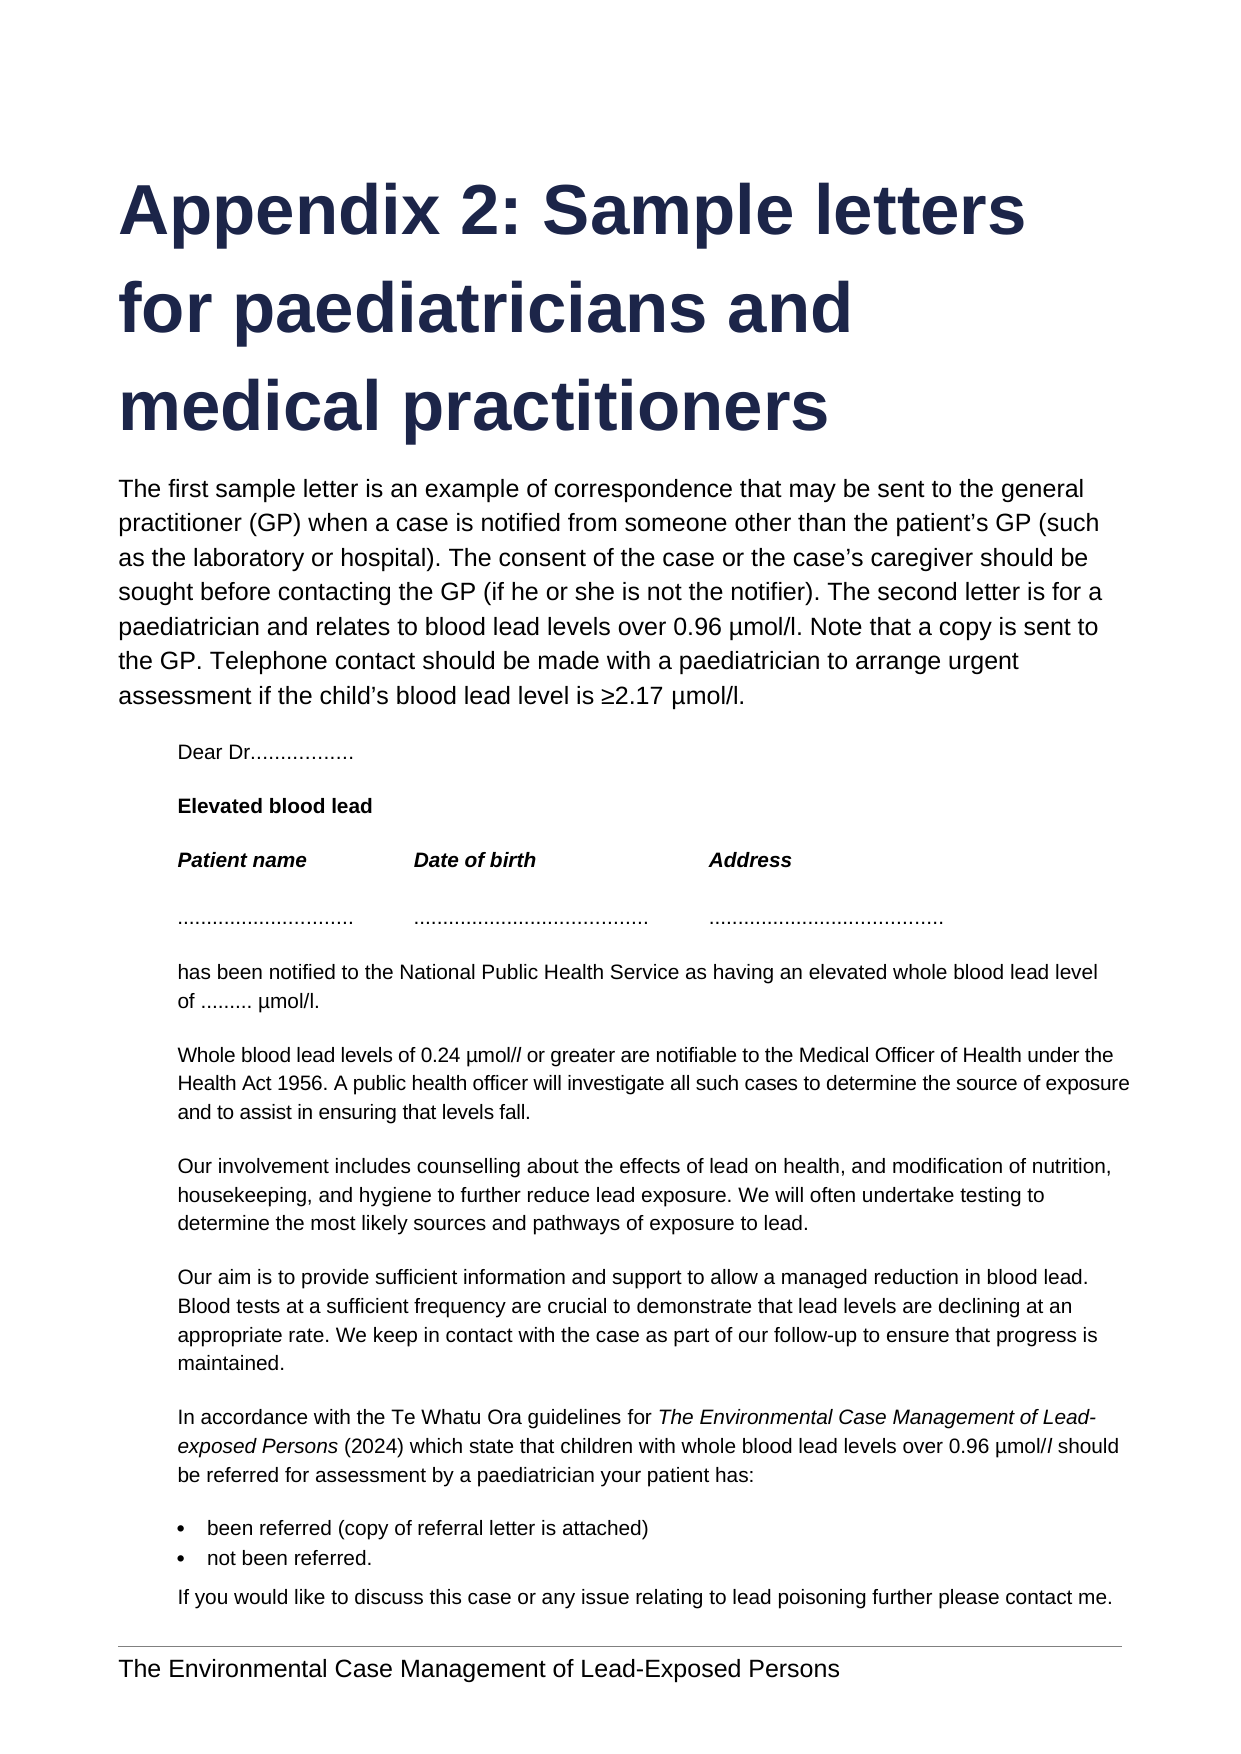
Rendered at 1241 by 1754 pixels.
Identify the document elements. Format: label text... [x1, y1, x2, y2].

text Our aim is to provide sufficient information and support to allow a managed reduction in blood lead. Blood tests at a sufficient frequency are crucial to demonstrate that lead levels are declining at an appropriate rate. We keep in contact with the case as part of our follow-up to ensure that progress is maintained. [177, 1265, 1137, 1375]
text Dear Dr [177, 740, 1063, 764]
text not been referred. [177, 1546, 1137, 1569]
text In accordance with the Te Whatu Ora guidelines for The Environmental Case Management of Lead-exposed Persons (2024) which state that children with whole blood lead levels over 0.96 µmol/l should be referred for assessment by a paediatrician your patient has: [177, 1405, 1137, 1486]
subtitle Appendix 2: Sample letters for paediatricians and medical practitioners [118, 168, 1122, 445]
text Whole blood lead levels of 0.24 µmol/l or greater are notifiable to the Medical Officer of Health under the Health Act 1956. A public health officer will investigate all such cases to determine the source of exposure and to assist in ensuring that levels fall. [177, 1042, 1137, 1124]
text The first sample letter is an example of correspondence that may be sent to the general practitioner (GP) when a case is notified from someone other than the patient’s GP (such as the laboratory or hospital). The consent of the case or the case’s caregiver should be sought before contacting the GP (if he or she is not the notifier). The second letter is for a paediatrician and relates to blood lead levels over 0.96 µmol/l. Note that a copy is sent to the GP. Telephone contact should be made with a paediatrician to arrange urgent assessment if the child’s blood lead level is ≥2.17 µmol/l. [118, 474, 1122, 709]
text Patient name Date of birth Address [177, 848, 1063, 872]
text Elevated blood lead [177, 794, 1063, 818]
text has been notified to the National Public Health Service as having an elevated whole blood lead level of ......... µmol/l. [177, 960, 1137, 1013]
text been referred (copy of referral letter is attached) [177, 1516, 1137, 1540]
text If you would like to discuss this case or any issue relating to lead poisoning further please contact me. [177, 1584, 1137, 1608]
text Our involvement includes counselling about the effects of lead on health, and modification of nutrition, housekeeping, and hygiene to further reduce lead exposure. We will often undertake testing to determine the most likely sources and pathways of exposure to lead. [177, 1154, 1137, 1235]
